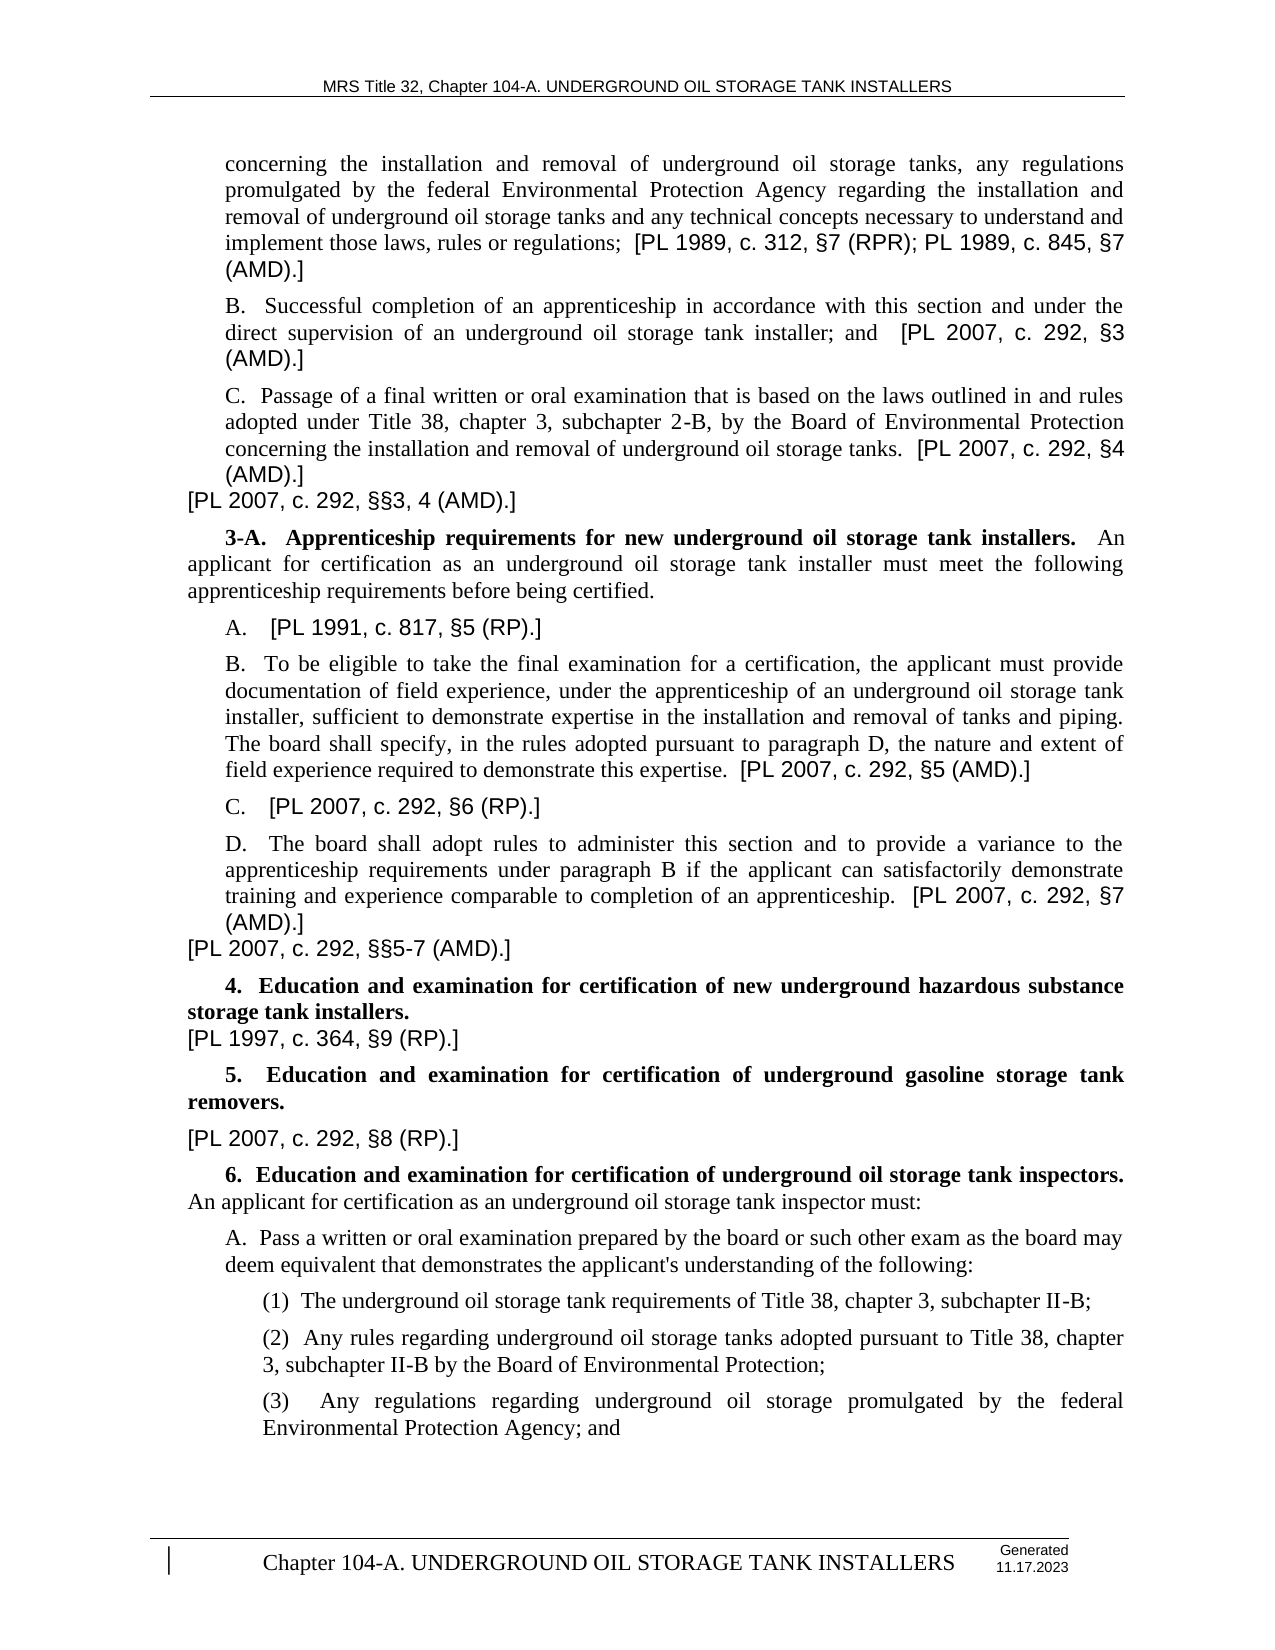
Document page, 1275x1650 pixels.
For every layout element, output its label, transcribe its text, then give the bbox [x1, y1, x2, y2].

text 6. Education and examination for certification of underground oil storage tank inspectors. An applicant for certification as an underground oil storage tank inspector must: [187, 1161, 1125, 1214]
text [PL 1997, c. 364, §9 (RP).] [187, 1025, 1125, 1051]
text B. To be eligible to take the final examination for a certification, the applicant must provide documentation of field experience, under the apprenticeship of an underground oil storage tank installer, sufficient to demonstrate expertise in the installation and removal of tanks and piping. The board shall specify, in the rules adopted pursuant to paragraph D, the nature and extent of field experience required to demonstrate this expertise. [PL 2007, c. 292, §5 (AMD).] [225, 651, 1125, 782]
text (2) Any rules regarding underground oil storage tanks adopted pursuant to Title 38, chapter 3, subchapter II‑B by the Board of Environmental Protection; [262, 1324, 1125, 1377]
text (3) Any regulations regarding underground oil storage promulgated by the federal Environmental Protection Agency; and [262, 1387, 1125, 1440]
text 4. Education and examination for certification of new underground hazardous substance storage tank installers. [187, 972, 1125, 1025]
text D. The board shall adopt rules to administer this section and to provide a variance to the apprenticeship requirements under paragraph B if the applicant can satisfactorily demonstrate training and experience comparable to completion of an apprenticeship. [PL 2007, c. 292, §7 (AMD).] [225, 830, 1125, 935]
text C. [PL 2007, c. 292, §6 (RP).] [225, 793, 1125, 819]
text [PL 2007, c. 292, §§5-7 (AMD).] [187, 935, 1125, 962]
text A. Pass a written or oral examination prepared by the board or such other exam as the board may deem equivalent that demonstrates the applicant's understanding of the following: [225, 1224, 1125, 1277]
text B. Successful completion of an apprenticeship in accordance with this section and under the direct supervision of an underground oil storage tank installer; and [PL 2007, c. 292, §3 (AMD).] [225, 292, 1125, 371]
text [PL 2007, c. 292, §§3, 4 (AMD).] [187, 487, 1125, 514]
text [225, 150, 1125, 282]
text A. [PL 1991, c. 817, §5 (RP).] [225, 614, 1125, 640]
text (1) The underground oil storage tank requirements of Title 38, chapter 3, subchapter II‑B; [262, 1288, 1125, 1314]
text 5. Education and examination for certification of underground gasoline storage tank removers. [187, 1061, 1125, 1114]
text 3-A. Apprenticeship requirements for new underground oil storage tank installers. An applicant for certification as an underground oil storage tank installer must meet the following apprenticeship requirements before being certified. [187, 524, 1125, 603]
text [PL 2007, c. 292, §8 (RP).] [187, 1124, 1125, 1151]
text C. Passage of a final written or oral examination that is based on the laws outlined in and rules adopted under Title 38, chapter 3, subchapter 2‑B, by the Board of Environmental Protection concerning the installation and removal of underground oil storage tanks. [PL 2007, c. 292, §4 (AMD).] [225, 382, 1125, 487]
